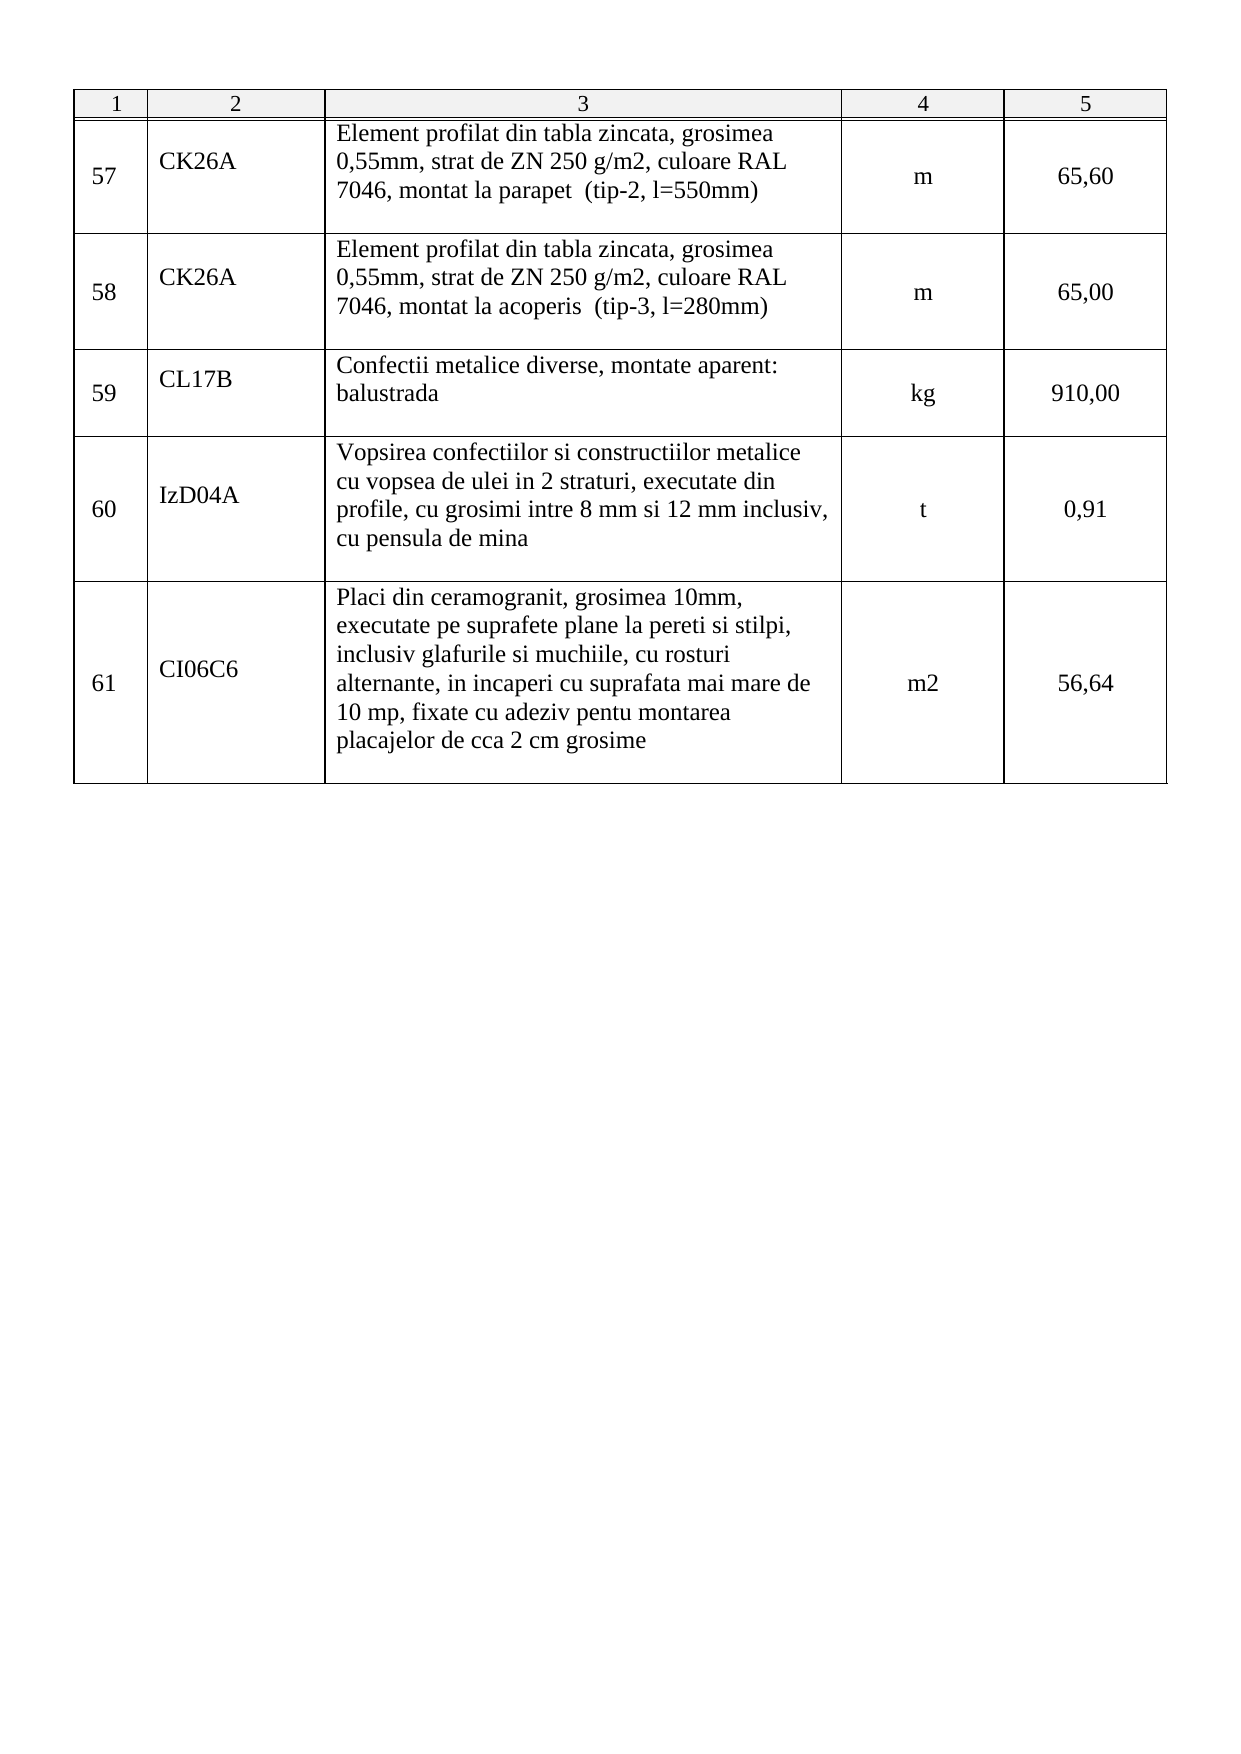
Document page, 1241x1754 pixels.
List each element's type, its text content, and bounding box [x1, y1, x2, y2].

table_header 3 [326, 90, 841, 117]
table_cell 910,00 [1005, 350, 1166, 436]
table_cell Element profilat din tabla zincata, grosimea 0,55mm, strat de ZN 250 g/m2, culoare RAL 7046, montat la acoperis (tip-3, l=280mm) [326, 234, 841, 349]
table_cell kg [842, 350, 1003, 436]
table_cell 65,60 [1005, 121, 1166, 233]
table_cell CI06C6 [148, 582, 324, 783]
table_cell m2 [842, 582, 1003, 783]
table_cell 60 [75, 437, 147, 581]
table_header 4 [842, 90, 1003, 117]
table_cell 59 [75, 350, 147, 436]
table_header 2 [148, 90, 324, 117]
table_cell 65,00 [1005, 234, 1166, 349]
table_cell 0,91 [1005, 437, 1166, 581]
table_header 5 [1005, 90, 1166, 117]
table_header 1 [75, 90, 147, 117]
table_cell CL17B [148, 350, 324, 436]
table_cell CK26A [148, 234, 324, 349]
table_cell m [842, 234, 1003, 349]
table_cell 61 [75, 582, 147, 783]
table_cell IzD04A [148, 437, 324, 581]
table_cell Vopsirea confectiilor si constructiilor metalice cu vopsea de ulei in 2 straturi, executate din profile, cu grosimi intre 8 mm si 12 mm inclusiv, cu pensula de mina [326, 437, 841, 581]
table_cell 56,64 [1005, 582, 1166, 783]
table_cell CK26A [148, 121, 324, 233]
table_cell Element profilat din tabla zincata, grosimea 0,55mm, strat de ZN 250 g/m2, culoare RAL 7046, montat la parapet (tip-2, l=550mm) [326, 121, 841, 233]
table_cell Placi din ceramogranit, grosimea 10mm, executate pe suprafete plane la pereti si stilpi, inclusiv glafurile si muchiile, cu rosturi alternante, in incaperi cu suprafata mai mare de 10 mp, fixate cu adeziv pentu montarea placajelor de cca 2 cm grosime [326, 582, 841, 783]
table_cell 58 [75, 234, 147, 349]
table_cell Confectii metalice diverse, montate aparent: balustrada [326, 350, 841, 436]
table_cell t [842, 437, 1003, 581]
table_cell m [842, 121, 1003, 233]
table_cell 57 [75, 121, 147, 233]
